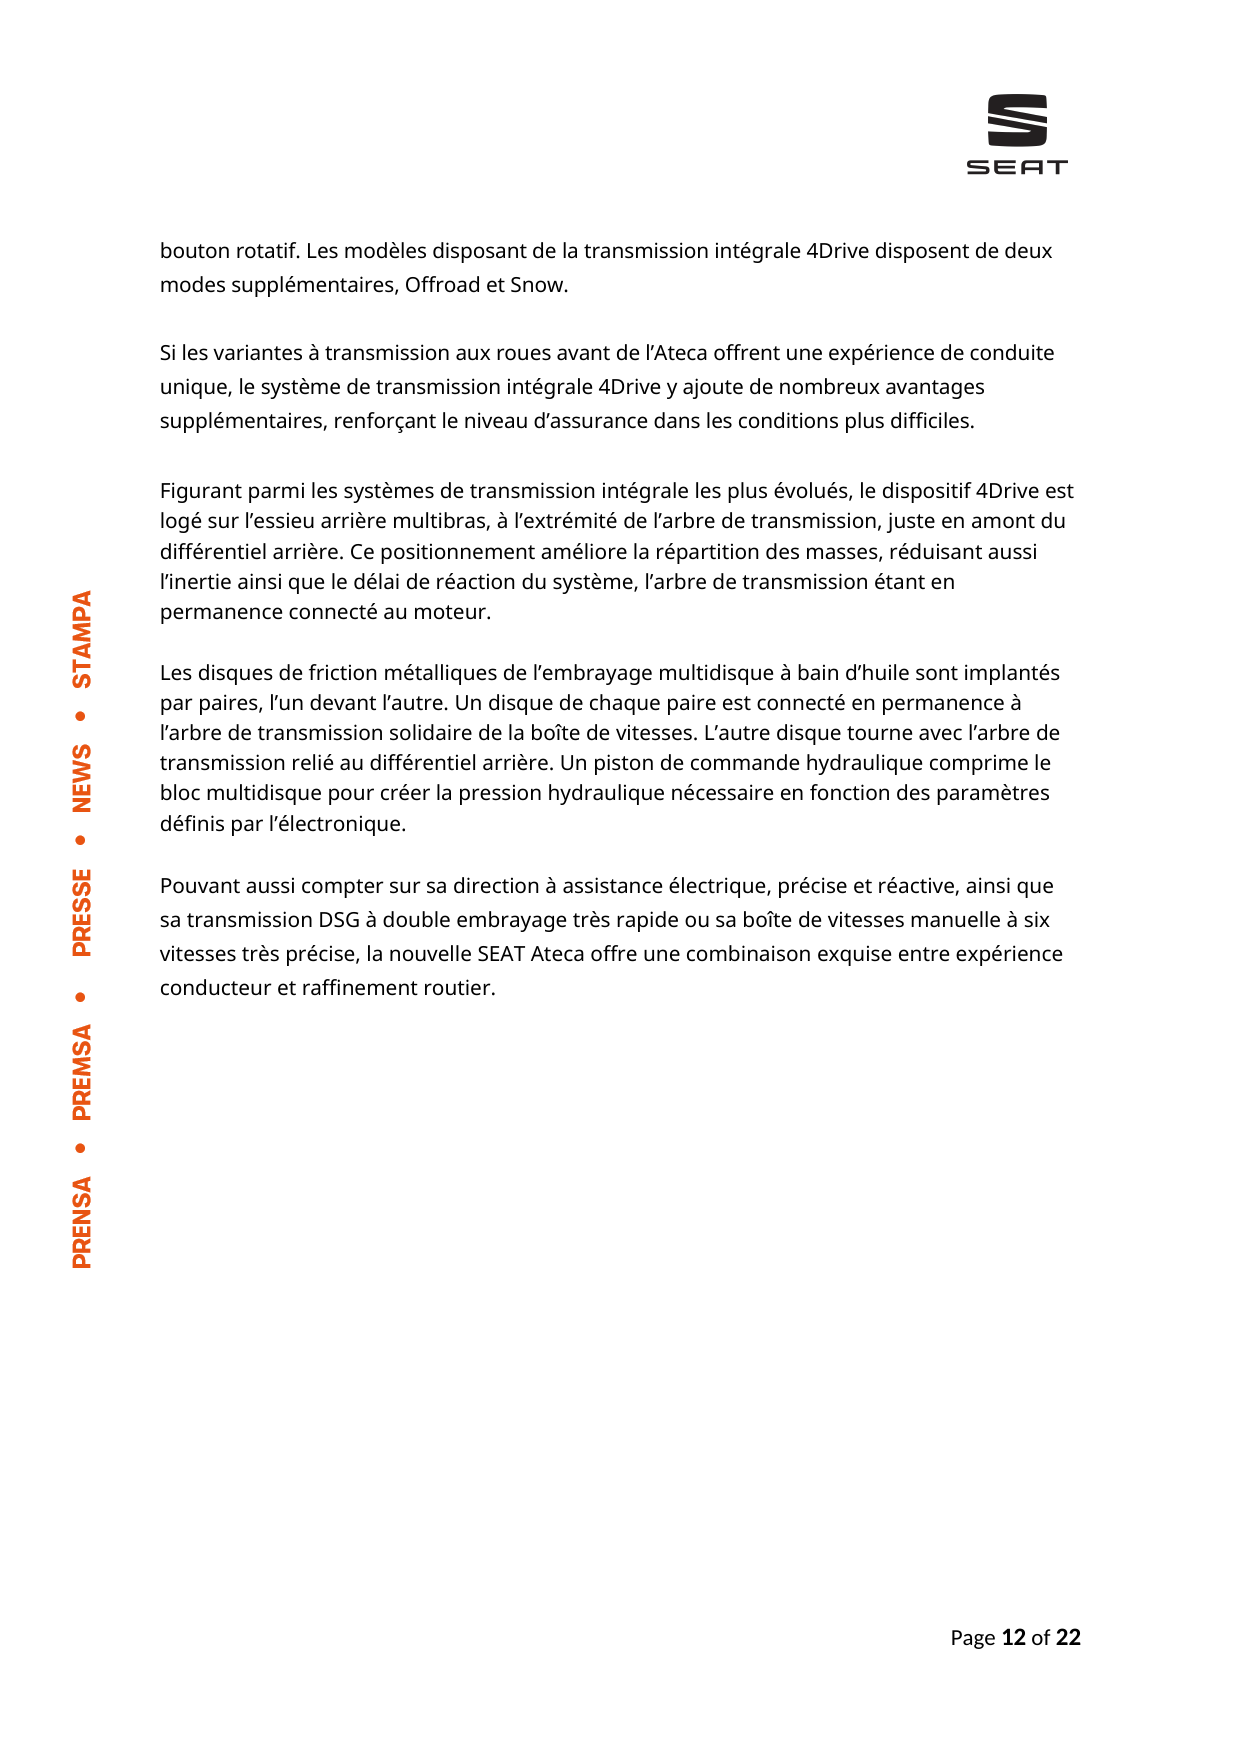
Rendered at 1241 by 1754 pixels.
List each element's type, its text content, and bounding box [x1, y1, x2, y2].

text Les disques de friction métalliques de l’embrayage multidisque à bain d’huile sont implantés par paires, l’un devant l’autre. Un disque de chaque paire est connecté en permanence à l’arbre de transmission solidaire de la boîte de vitesses. L’autre disque tourne avec l’arbre de transmission relié au différentiel arrière. Un piston de commande hydraulique comprime le bloc multidisque pour créer la pression hydraulique nécessaire en fonction des paramètres définis par l’électronique. [159, 656, 1081, 837]
picture [39, 517, 121, 1341]
text Si les variantes à transmission aux roues avant de l’Ateca offrent une expérience de conduite unique, le système de transmission intégrale 4Drive y ajoute de nombreux avantages supplémentaires, renforçant le niveau d’assurance dans les conditions plus difficiles. [159, 338, 1081, 435]
text Figurant parmi les systèmes de transmission intégrale les plus évolués, le dispositif 4Drive est logé sur l’essieu arrière multibras, à l’extrémité de l’arbre de transmission, juste en amont du différentiel arrière. Ce positionnement améliore la répartition des masses, réduisant aussi l’inertie ainsi que le délai de réaction du système, l’arbre de transmission étant en permanence connecté au moteur. [159, 475, 1081, 626]
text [159, 236, 1081, 299]
text Pouvant aussi compter sur sa direction à assistance électrique, précise et réactive, ainsi que sa transmission DSG à double embrayage très rapide ou sa boîte de vitesses manuelle à six vitesses très précise, la nouvelle SEAT Ateca offre une combinaison exquise entre expérience conducteur et raffinement routier. [159, 871, 1081, 1002]
